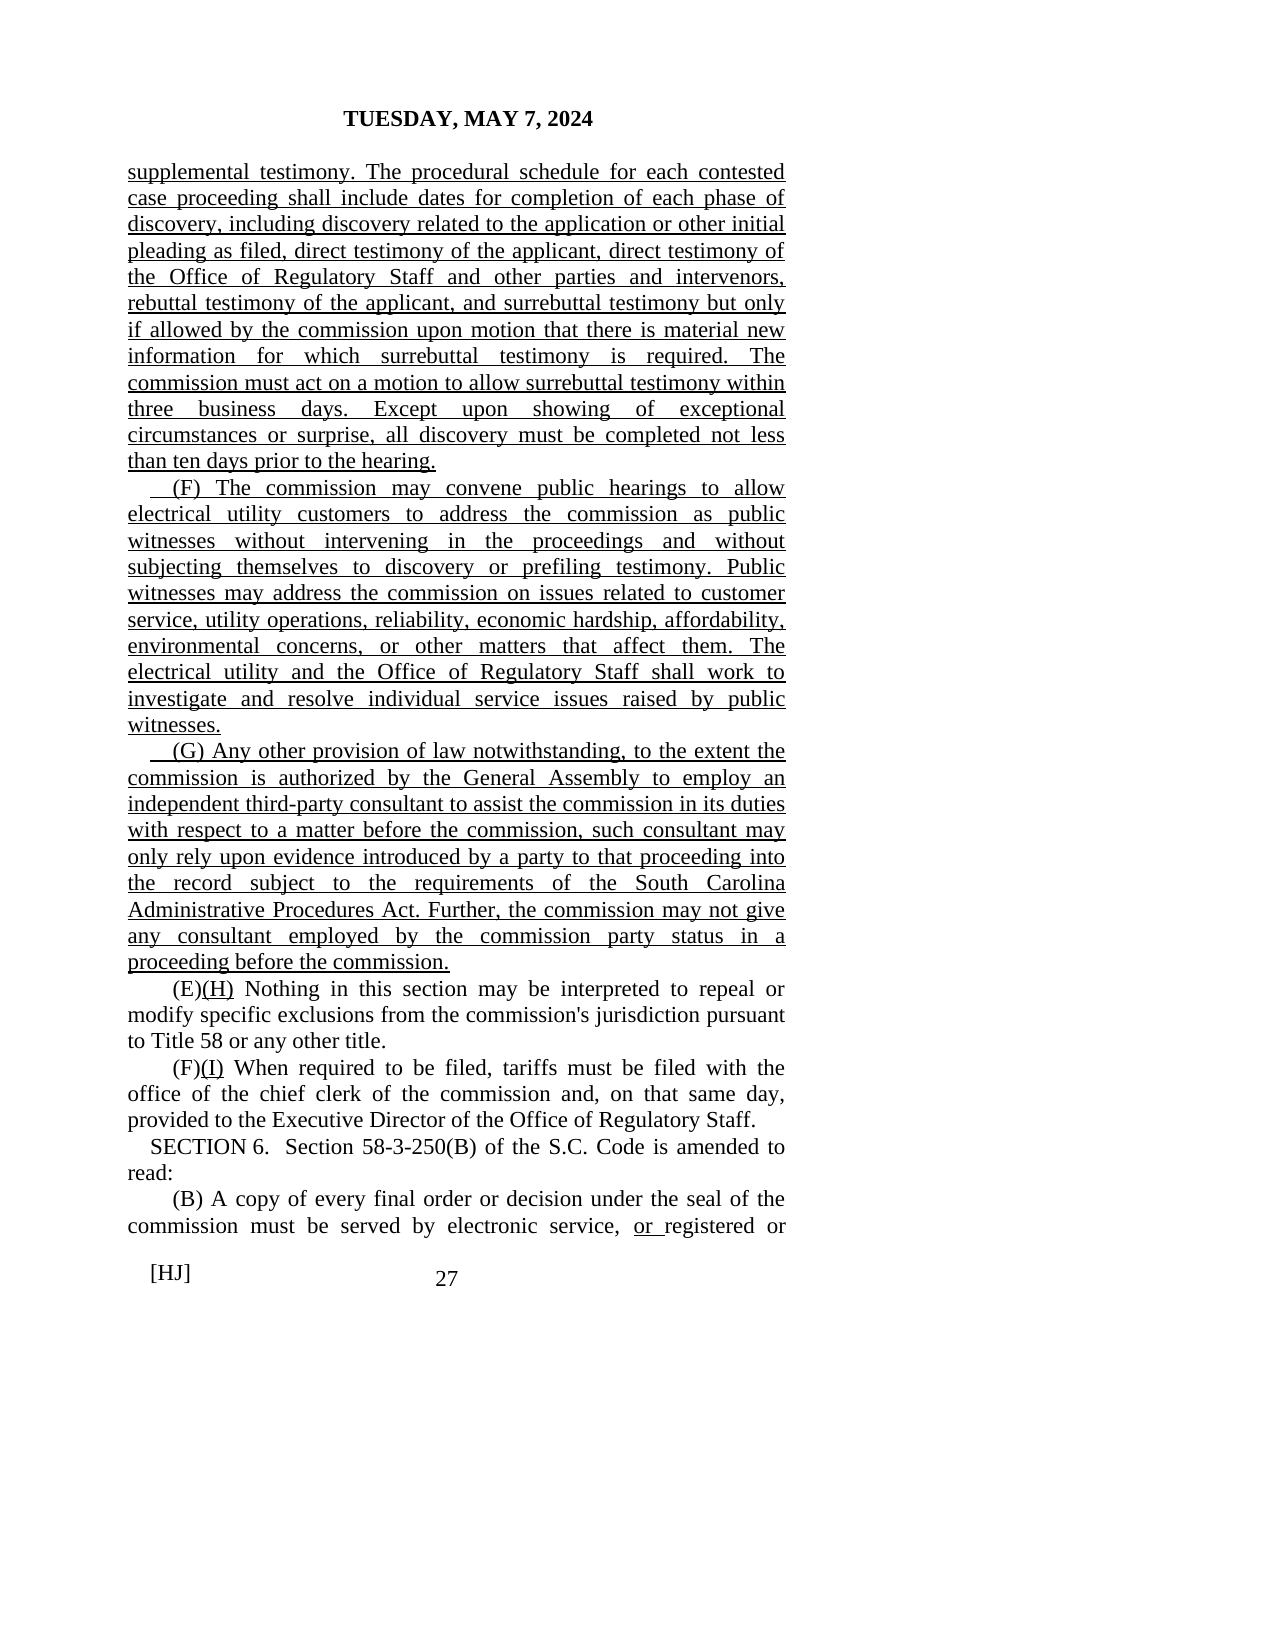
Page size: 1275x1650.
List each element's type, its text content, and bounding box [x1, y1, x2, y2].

text SECTION 6. Section 58-3-250(B) of the S.C. Code is amended to read: [127, 1133, 786, 1186]
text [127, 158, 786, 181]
text (F)(I) When required to be filed, tariffs must be filed with the office of the chief clerk of the commission and, on that same day, provided to the Executive Director of the Office of Regulatory Staff. [127, 1054, 786, 1133]
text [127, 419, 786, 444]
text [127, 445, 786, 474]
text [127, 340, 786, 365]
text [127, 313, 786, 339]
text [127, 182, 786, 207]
text (E)(H) Nothing in this section may be interpreted to repeal or modify specific exclusions from the commission's jurisdiction pursuant to Title 58 or any other title. [127, 975, 786, 1054]
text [127, 1186, 786, 1238]
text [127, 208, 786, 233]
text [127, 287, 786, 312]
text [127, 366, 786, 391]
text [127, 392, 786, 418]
